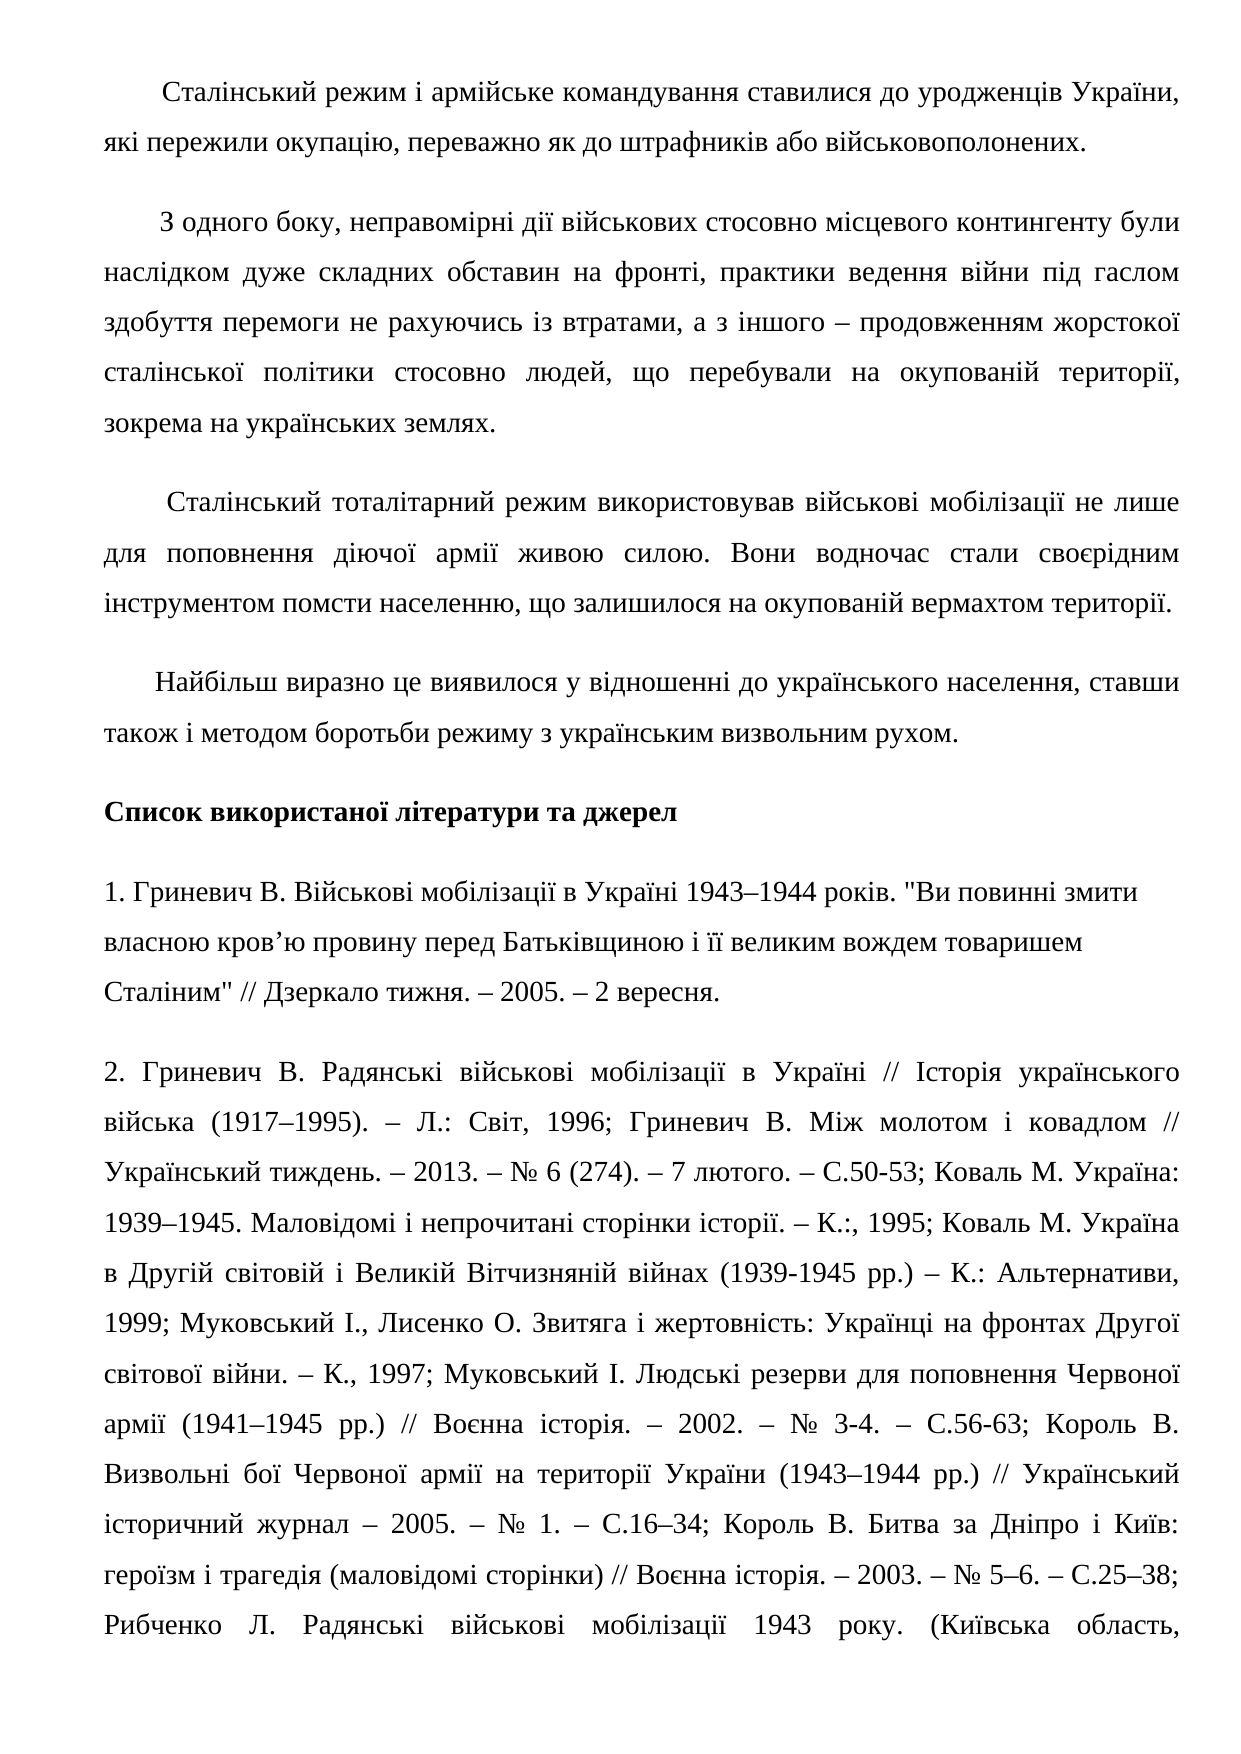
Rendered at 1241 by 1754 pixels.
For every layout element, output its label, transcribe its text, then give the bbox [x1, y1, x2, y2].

text З одного боку, неправомірні дії військових стосовно місцевого контингенту були наслідком дуже складних обставин на фронті, практики ведення війни під гаслом здобуття перемоги не рахуючись із втратами, а з іншого – продовженням жорстокої сталінської політики стосовно людей, що перебували на окупованій території, зокрема на українських землях. [103, 204, 1181, 438]
text Найбільш виразно це виявилося у відношенні до українського населення, ставши також і методом боротьби режиму з українським визвольним рухом. [103, 664, 1181, 748]
text Сталінський режим і армійське командування ставилися до уродженців України, які пережили окупацію, переважно як до штрафників або військовополонених. [103, 74, 1181, 158]
text 1. Гриневич В. Військові мобілізації в Україні 1943–1944 років. "Ви повинні змити власною кров’ю провину перед Батьківщиною і її великим вождем товаришем Сталіним" // Дзеркало тижня. – 2005. – 2 вересня. [103, 874, 1181, 1008]
text Сталінський тоталітарний режим використовував військові мобілізації не лише для поповнення діючої армії живою силою. Вони водночас стали своєрідним інструментом помсти населенню, що залишилося на окупованій вермахтом території. [103, 484, 1181, 618]
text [103, 1054, 1181, 1641]
text Список використаної літератури та джерел [103, 794, 1181, 828]
